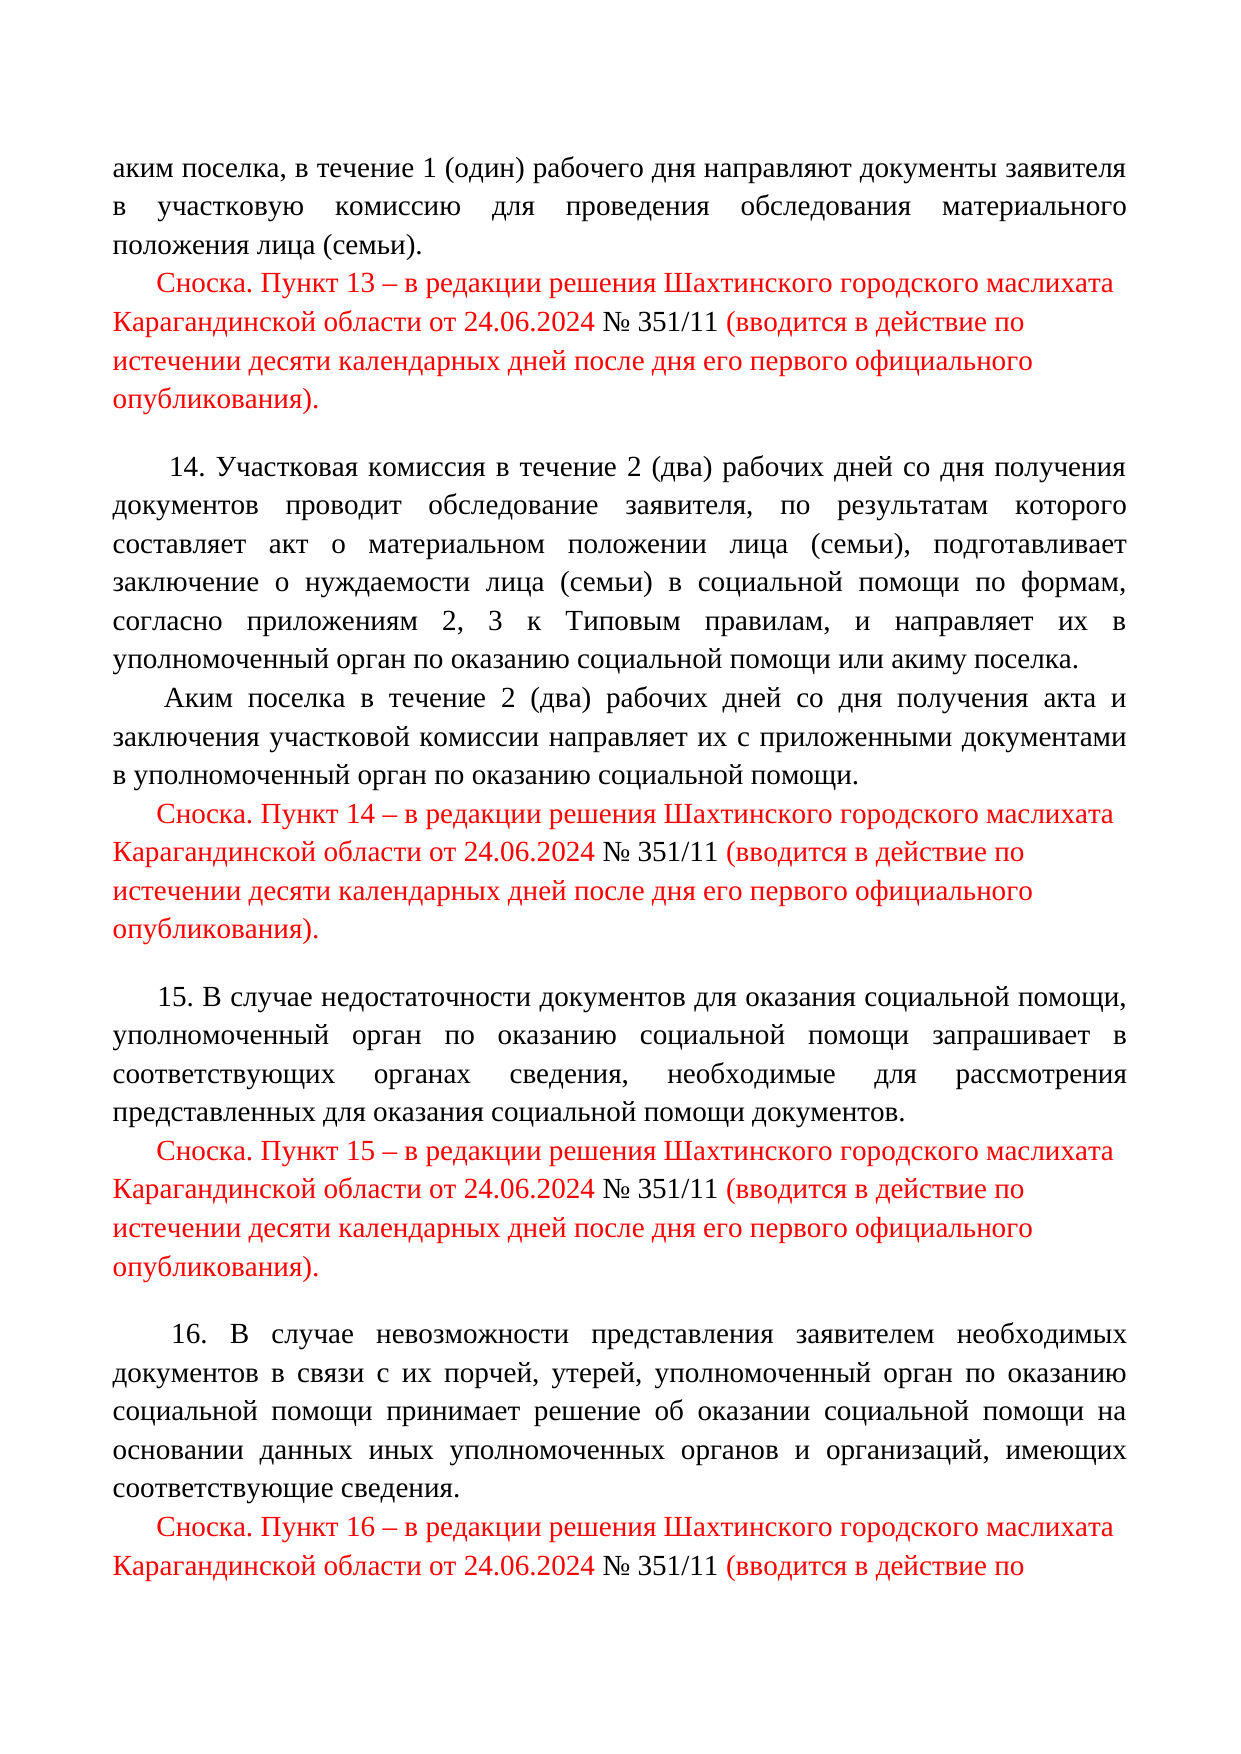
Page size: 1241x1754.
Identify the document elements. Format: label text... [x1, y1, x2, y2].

text 15. В случае недостаточности документов для оказания социальной помощи, уполномоченный орган по оказанию социальной помощи запрашивает в соответствующих органах сведения, необходимые для рассмотрения представленных для оказания социальной помощи документов. [112, 979, 1128, 1128]
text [112, 150, 1128, 261]
text Сноска. Пункт 13 – в редакции решения Шахтинского городского маслихата Карагандинской области от 24.06.2024 № 351/11 (вводится в действие по истечении десяти календарных дней после дня его первого официального опубликования). [112, 266, 1128, 445]
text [112, 1509, 1128, 1581]
text 16. В случае невозможности представления заявителем необходимых документов в связи с их порчей, утерей, уполномоченный орган по оказанию социальной помощи принимает решение об оказании социальной помощи на основании данных иных уполномоченных органов и организаций, имеющих соответствующие сведения. [112, 1316, 1128, 1504]
text Сноска. Пункт 14 – в редакции решения Шахтинского городского маслихата Карагандинской области от 24.06.2024 № 351/11 (вводится в действие по истечении десяти календарных дней после дня его первого официального опубликования). [112, 796, 1128, 975]
text Аким поселка в течение 2 (два) рабочих дней со дня получения акта и заключения участковой комиссии направляет их с приложенными документами в уполномоченный орган по оказанию социальной помощи. [112, 680, 1128, 791]
text 14. Участковая комиссия в течение 2 (два) рабочих дней со дня получения документов проводит обследование заявителя, по результатам которого составляет акт о материальном положении лица (семьи), подготавливает заключение о нуждаемости лица (семьи) в социальной помощи по формам, согласно приложениям 2, 3 к Типовым правилам, и направляет их в уполномоченный орган по оказанию социальной помощи или акиму поселка. [112, 449, 1128, 675]
text Сноска. Пункт 15 – в редакции решения Шахтинского городского маслихата Карагандинской области от 24.06.2024 № 351/11 (вводится в действие по истечении десяти календарных дней после дня его первого официального опубликования). [112, 1133, 1128, 1312]
